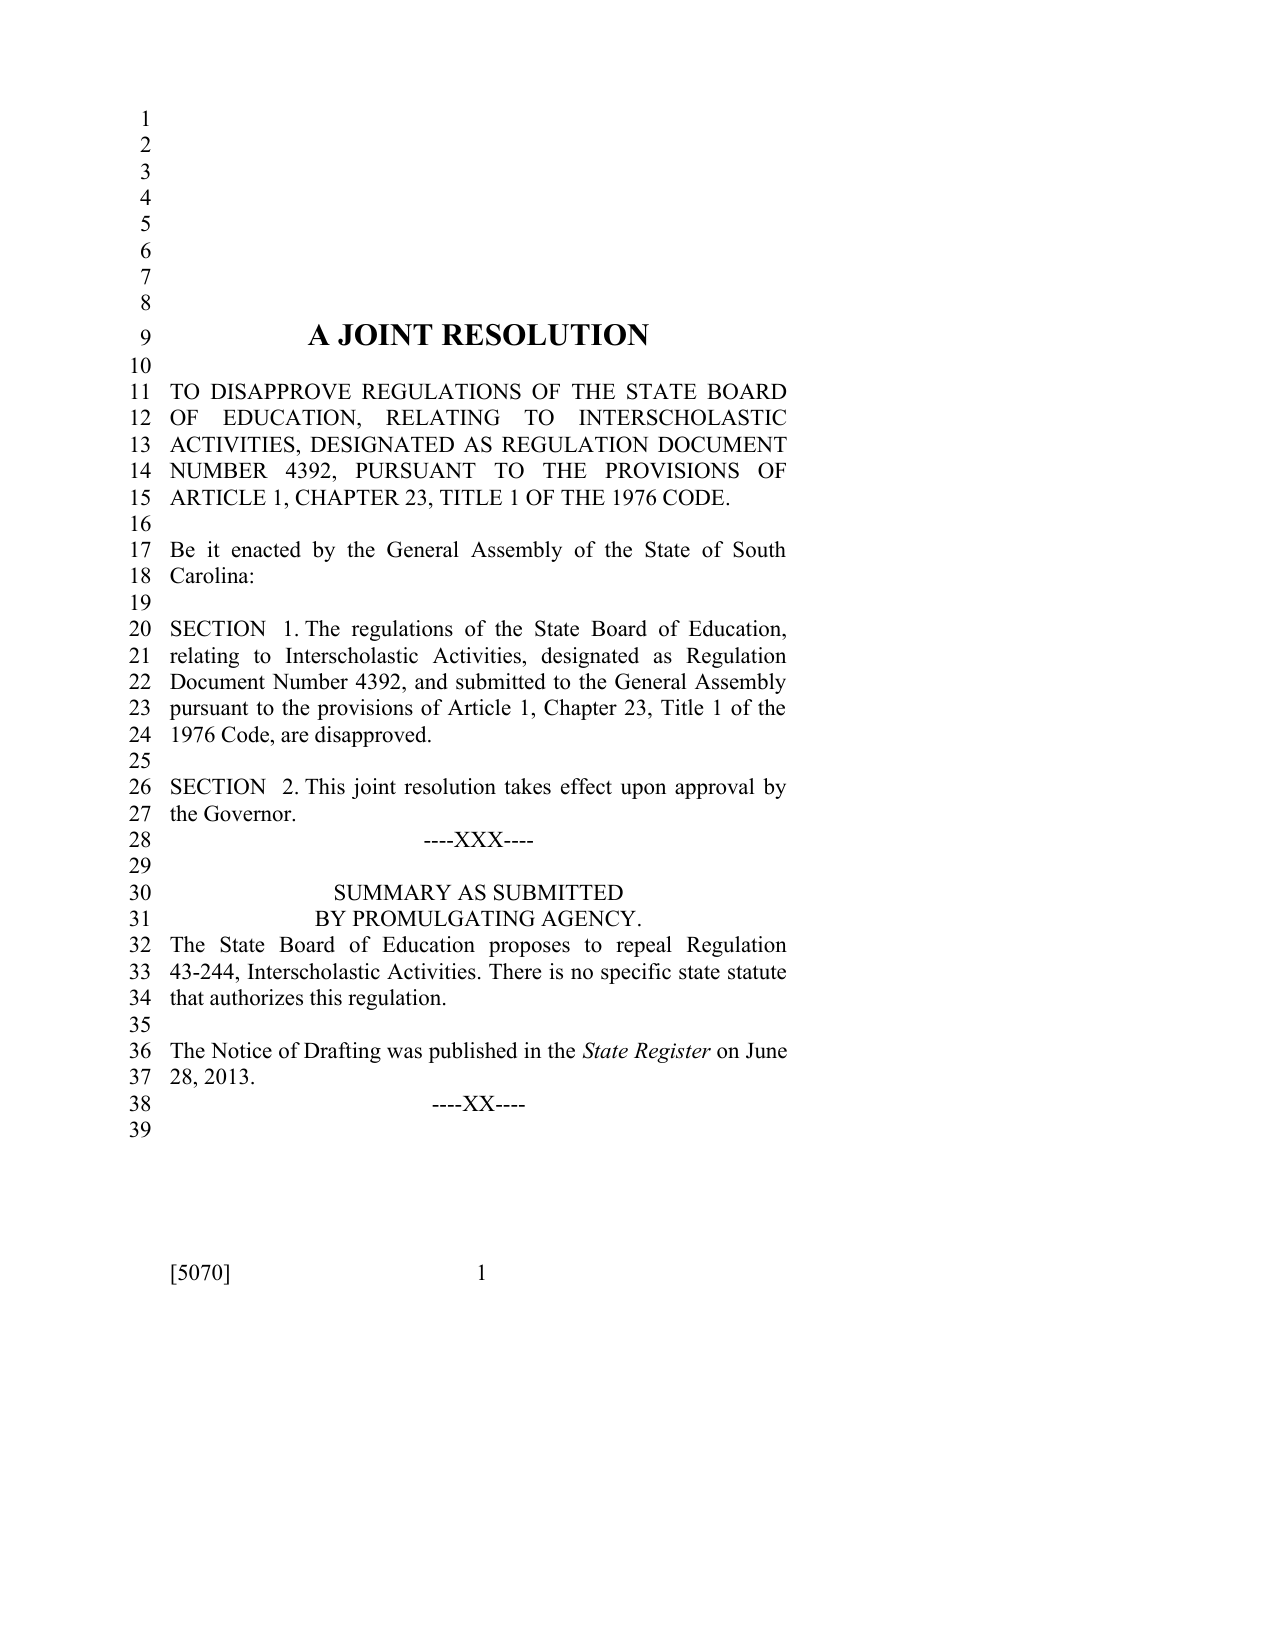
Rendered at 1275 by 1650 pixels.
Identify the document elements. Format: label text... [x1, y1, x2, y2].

text A JOINT RESOLUTION [169, 316, 787, 352]
text ----XXX---- [169, 826, 787, 852]
text SECTION 1. The regulations of the State Board of Education, relating to Interscholastic Activities, designated as Regulation Document Number 4392, and submitted to the General Assembly pursuant to the provisions of Article 1, Chapter 23, Title 1 of the 1976 Code, are disapproved. [169, 615, 787, 747]
text TO DISAPPROVE REGULATIONS OF THE STATE BOARD OF EDUCATION, RELATING TO INTERSCHOLASTIC ACTIVITIES, DESIGNATED AS REGULATION DOCUMENT NUMBER 4392, PURSUANT TO THE PROVISIONS OF ARTICLE 1, CHAPTER 23, TITLE 1 OF THE 1976 CODE. [169, 378, 787, 510]
text Be it enacted by the General Assembly of the State of South Carolina: [169, 536, 787, 589]
text SUMMARY AS SUBMITTED [169, 879, 787, 905]
text BY PROMULGATING AGENCY. [169, 905, 787, 932]
text The Notice of Drafting was published in the State Register on June 28, 2013. [169, 1037, 787, 1090]
text The State Board of Education proposes to repeal Regulation 43-244, Interscholastic Activities. There is no specific state statute that authorizes this regulation. [169, 932, 787, 1011]
text ----XX---- [169, 1090, 787, 1116]
text SECTION 2. This joint resolution takes effect upon approval by the Governor. [169, 773, 787, 826]
